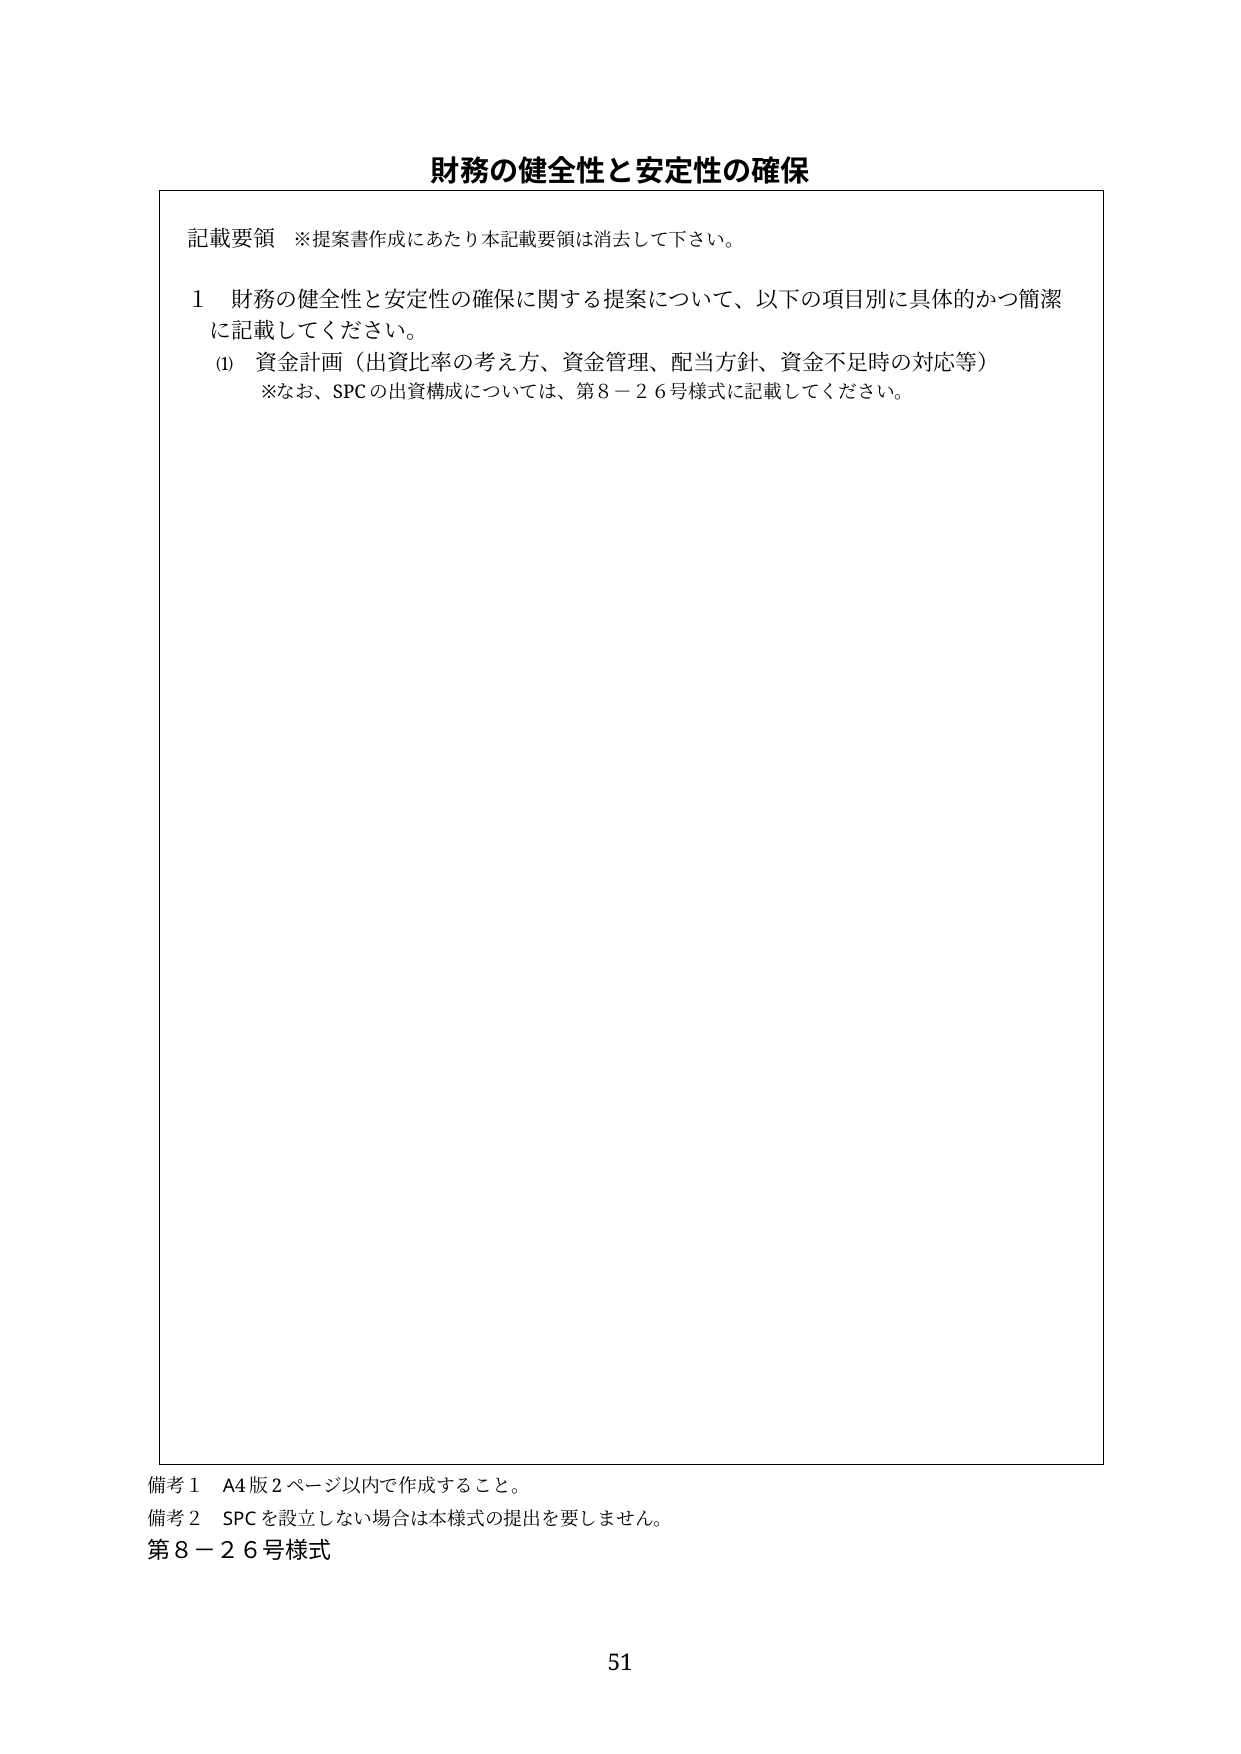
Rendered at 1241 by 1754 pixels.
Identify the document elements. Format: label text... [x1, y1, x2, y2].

text 備考１ A4版2ページ以内で作成すること。 [148, 1465, 1092, 1499]
text 備考２ SPCを設立しない場合は本様式の提出を要しません。 [148, 1499, 1092, 1532]
table_header 記載要領 ※提案書作成にあたり本記載要領は消去して下さい。 １ 財務の健全性と安定性の確保に関する提案について、以下の項目別に具体的かつ簡潔に記載してください。 ⑴ 資金計画（出資比率の考え方、資金管理、配当方針、資金不足時の対応等） ※なお、SPCの出資構成については、第８－２６号様式に記載してください。 [160, 191, 1103, 1464]
text 第８－２６号様式 [148, 1532, 1092, 1565]
text 財務の健全性と安定性の確保 [148, 148, 1092, 190]
